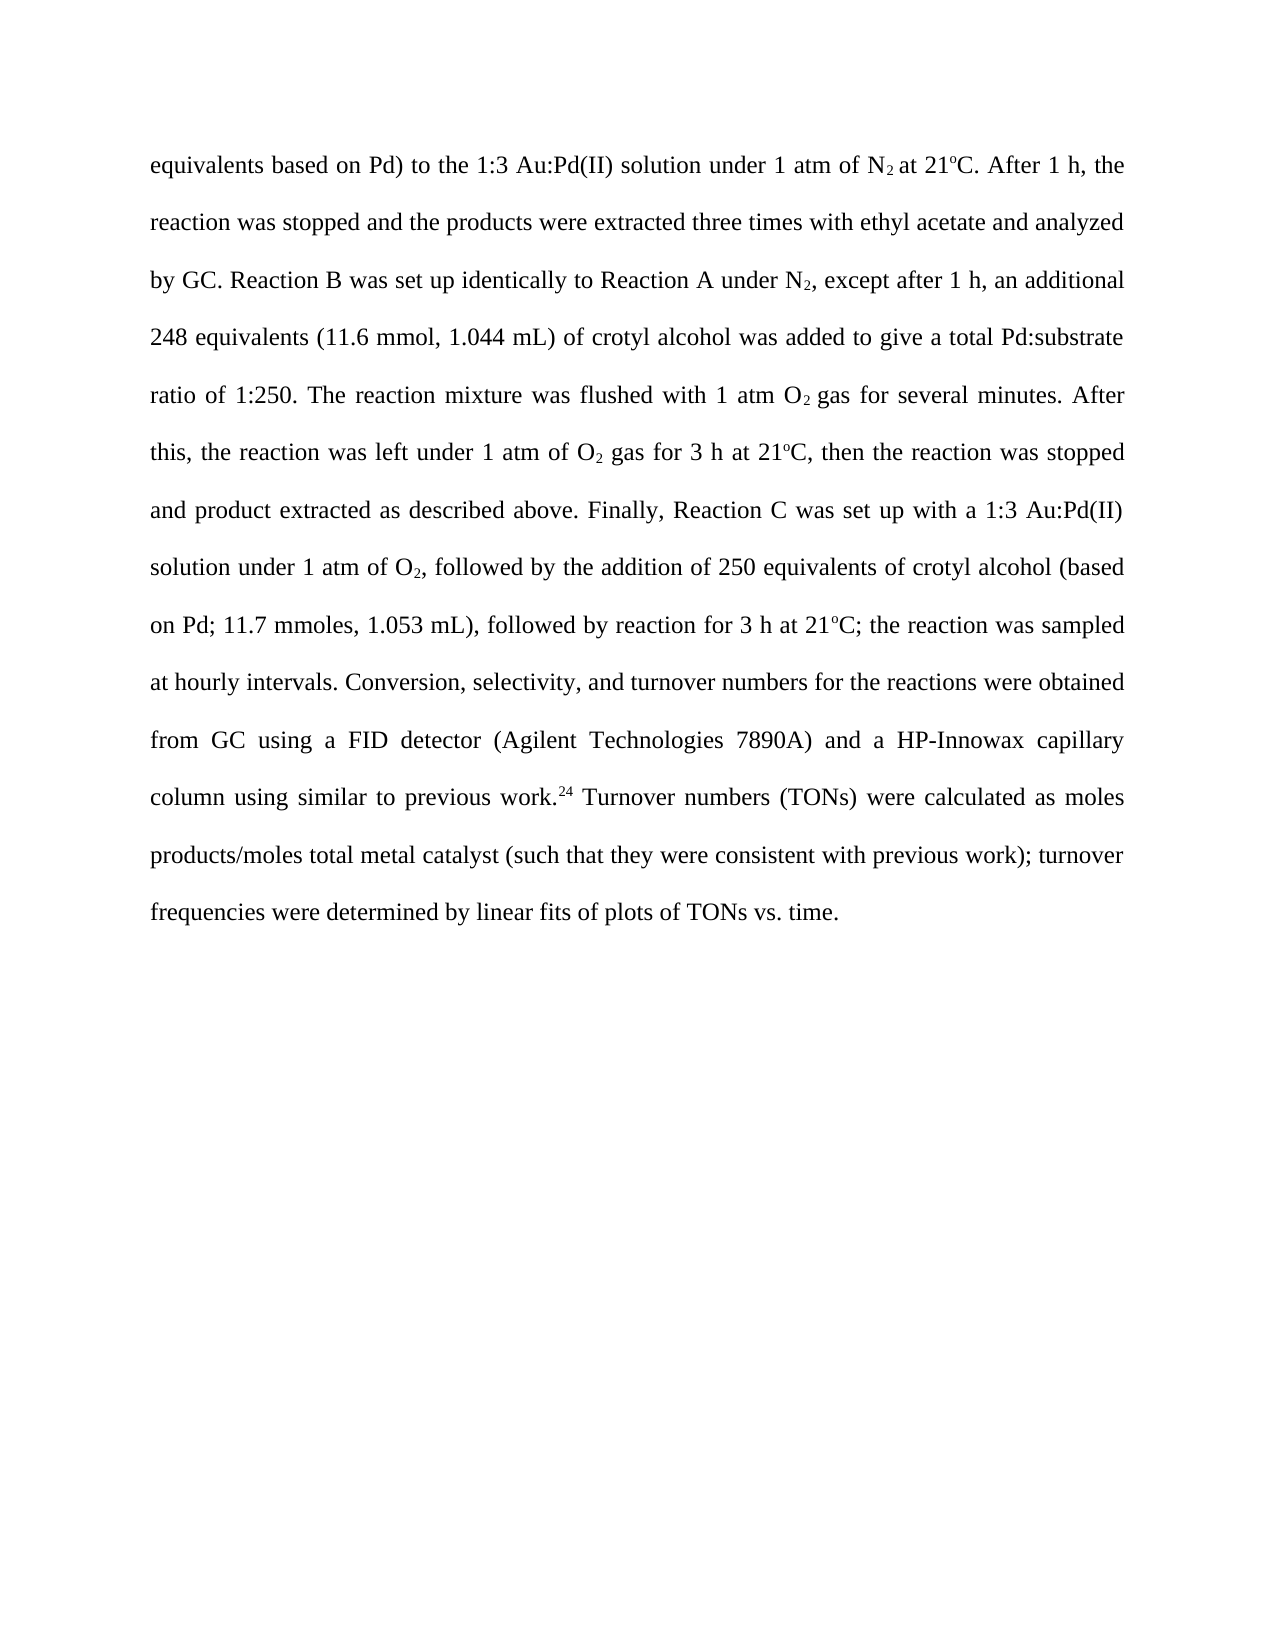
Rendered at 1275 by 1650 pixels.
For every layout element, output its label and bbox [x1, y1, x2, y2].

text [150, 150, 1125, 926]
